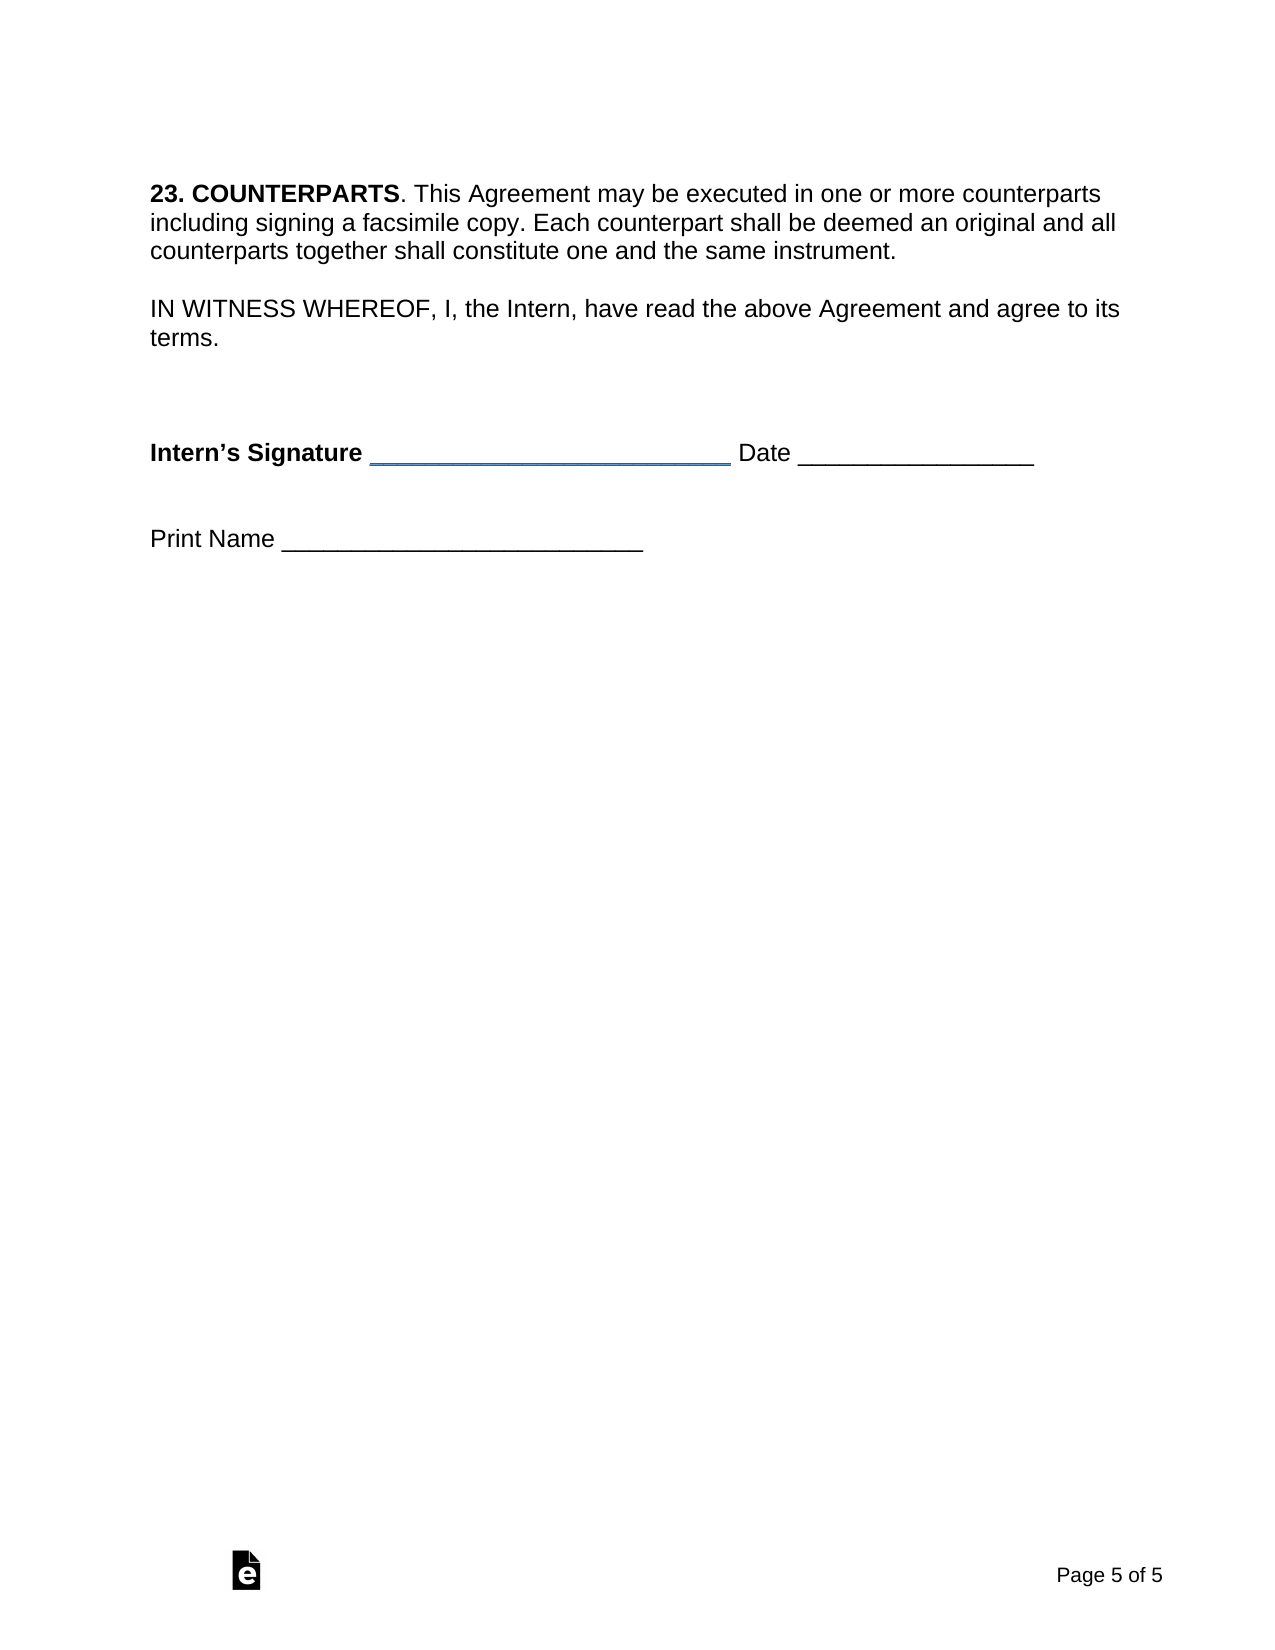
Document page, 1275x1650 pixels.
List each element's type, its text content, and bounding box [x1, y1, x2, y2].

text IN WITNESS WHEREOF, I, the Intern, have read the above Agreement and agree to its terms. [150, 294, 1125, 351]
text Intern’s Signature __________________________ Date _________________ [150, 437, 1125, 466]
picture [225, 1549, 267, 1591]
text 23. COUNTERPARTS. This Agreement may be executed in one or more counterparts including signing a facsimile copy. Each counterpart shall be deemed an original and all counterparts together shall constitute one and the same instrument. [150, 179, 1125, 265]
text Print Name __________________________ [150, 524, 1125, 552]
